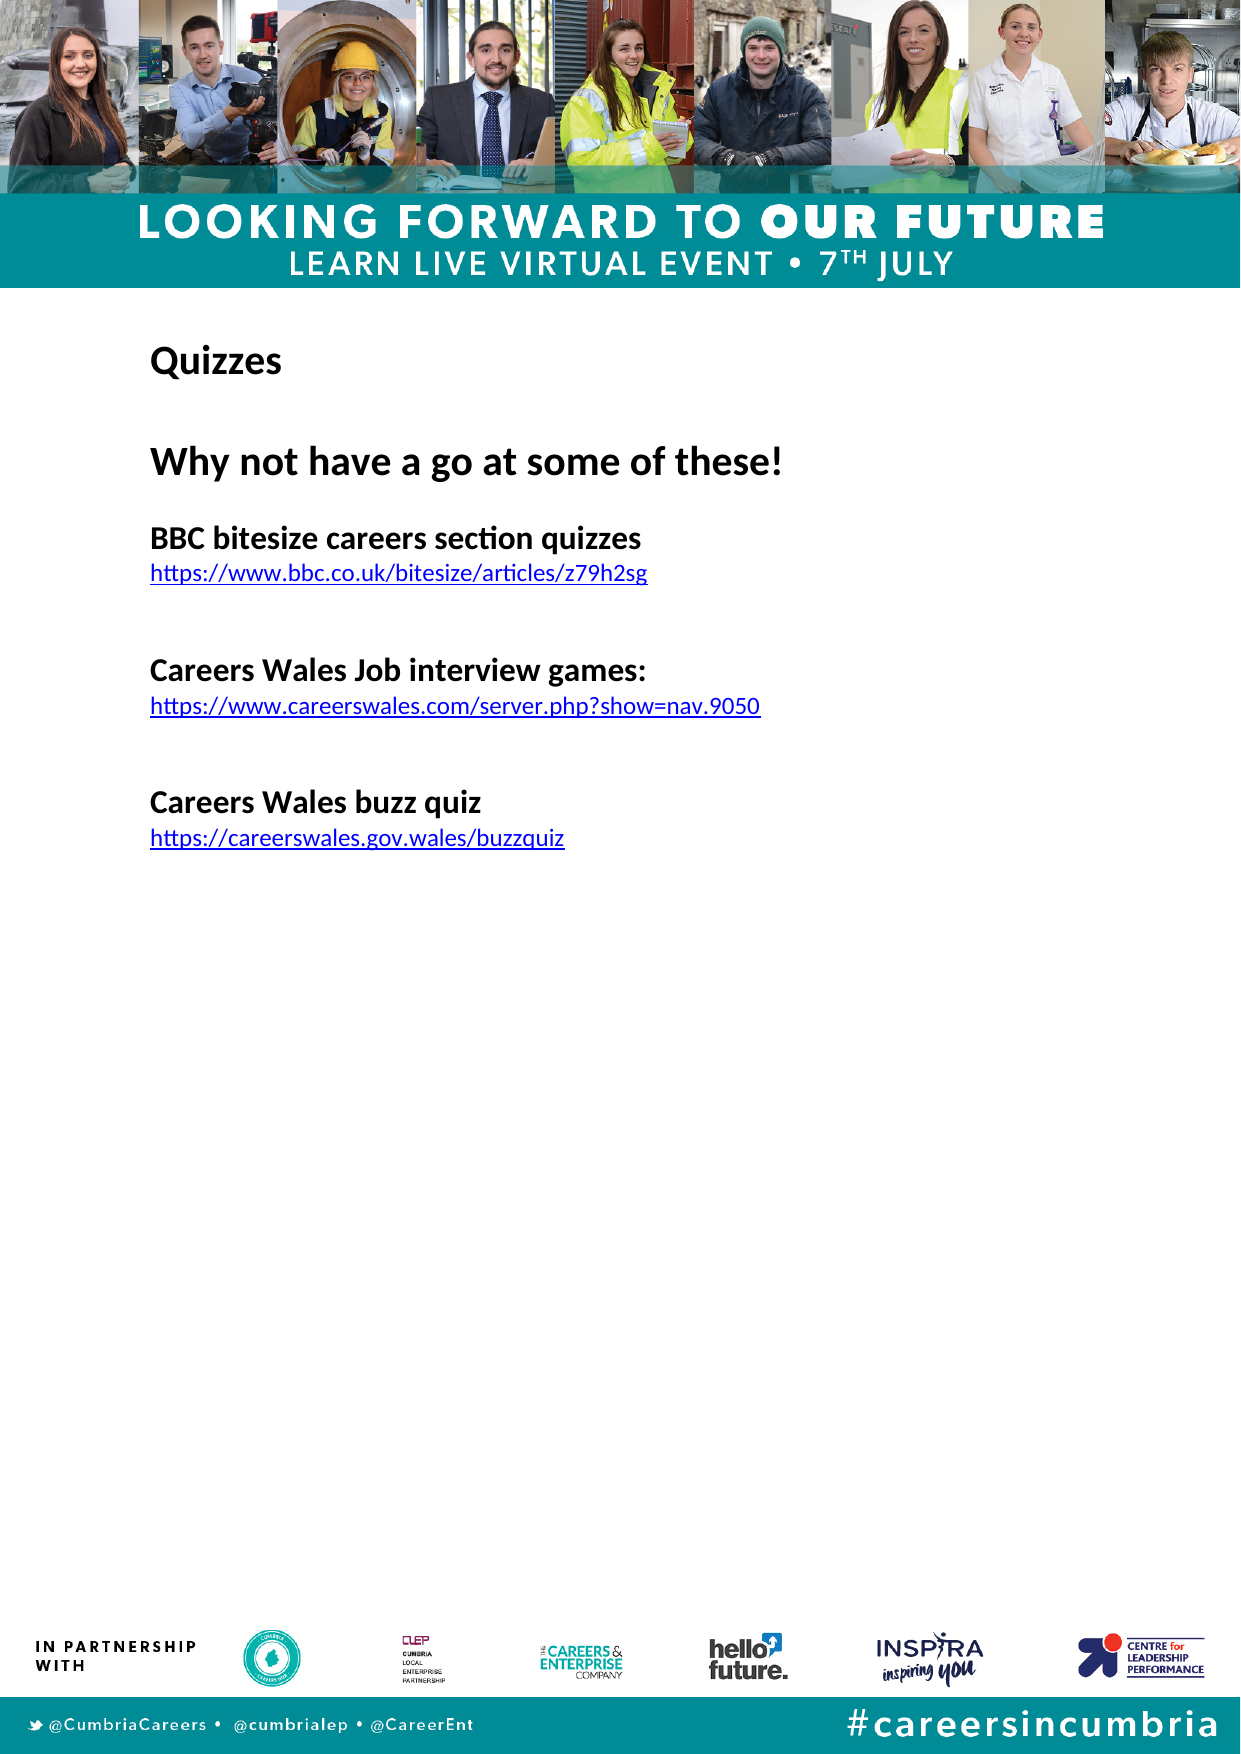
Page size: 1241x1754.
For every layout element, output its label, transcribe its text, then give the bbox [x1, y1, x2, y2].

text Quizzes [150, 334, 1090, 384]
text https://careerswales.gov.wales/buzzquiz [150, 822, 1090, 853]
text https://www.careerswales.com/server.php?show=nav.9050 [150, 690, 1090, 720]
text Careers Wales buzz quiz [150, 781, 1090, 822]
text BBC bitesize careers section quizzes [150, 517, 1090, 557]
picture [0, 0, 1241, 1754]
text https://www.bbc.co.uk/bitesize/articles/z79h2sg [150, 557, 1090, 588]
text Why not have a go at some of these! [150, 435, 1090, 486]
text Careers Wales Job interview games: [150, 649, 1090, 690]
